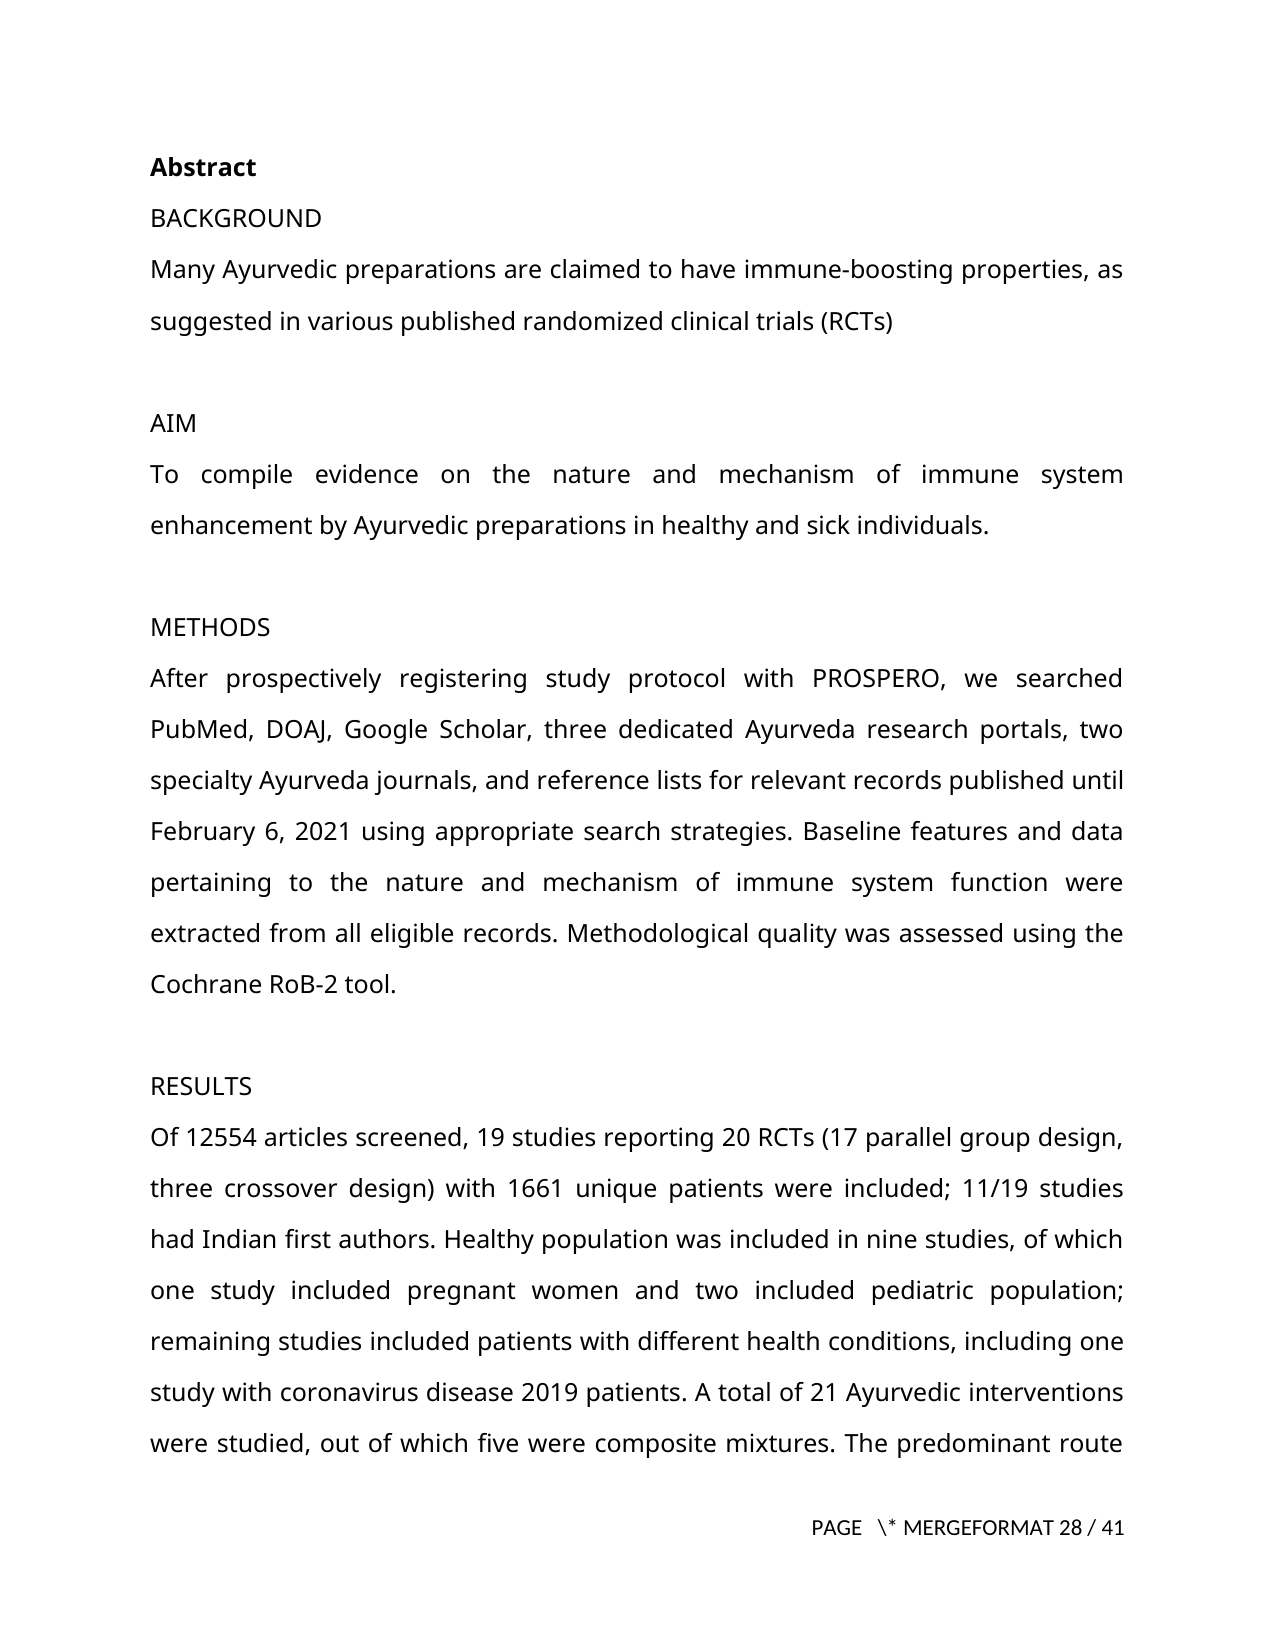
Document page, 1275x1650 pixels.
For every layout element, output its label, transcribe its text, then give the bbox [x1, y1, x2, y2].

text RESULTS [150, 1069, 1125, 1103]
text BACKGROUND [150, 201, 1125, 235]
text AIM [150, 405, 1125, 439]
text Many Ayurvedic preparations are claimed to have immune-boosting properties, as suggested in various published randomized clinical trials (RCTs) [150, 252, 1125, 337]
text After prospectively registering study protocol with PROSPERO, we searched PubMed, DOAJ, Google Scholar, three dedicated Ayurveda research portals, two specialty Ayurveda journals, and reference lists for relevant records published until February 6, 2021 using appropriate search strategies. Baseline features and data pertaining to the nature and mechanism of immune system function were extracted from all eligible records. Methodological quality was assessed using the Cochrane RoB-2 tool. [150, 660, 1125, 1001]
text To compile evidence on the nature and mechanism of immune system enhancement by Ayurvedic preparations in healthy and sick individuals. [150, 456, 1125, 541]
text METHODS [150, 609, 1125, 643]
text Abstract [150, 150, 1125, 184]
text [150, 1120, 1125, 1460]
